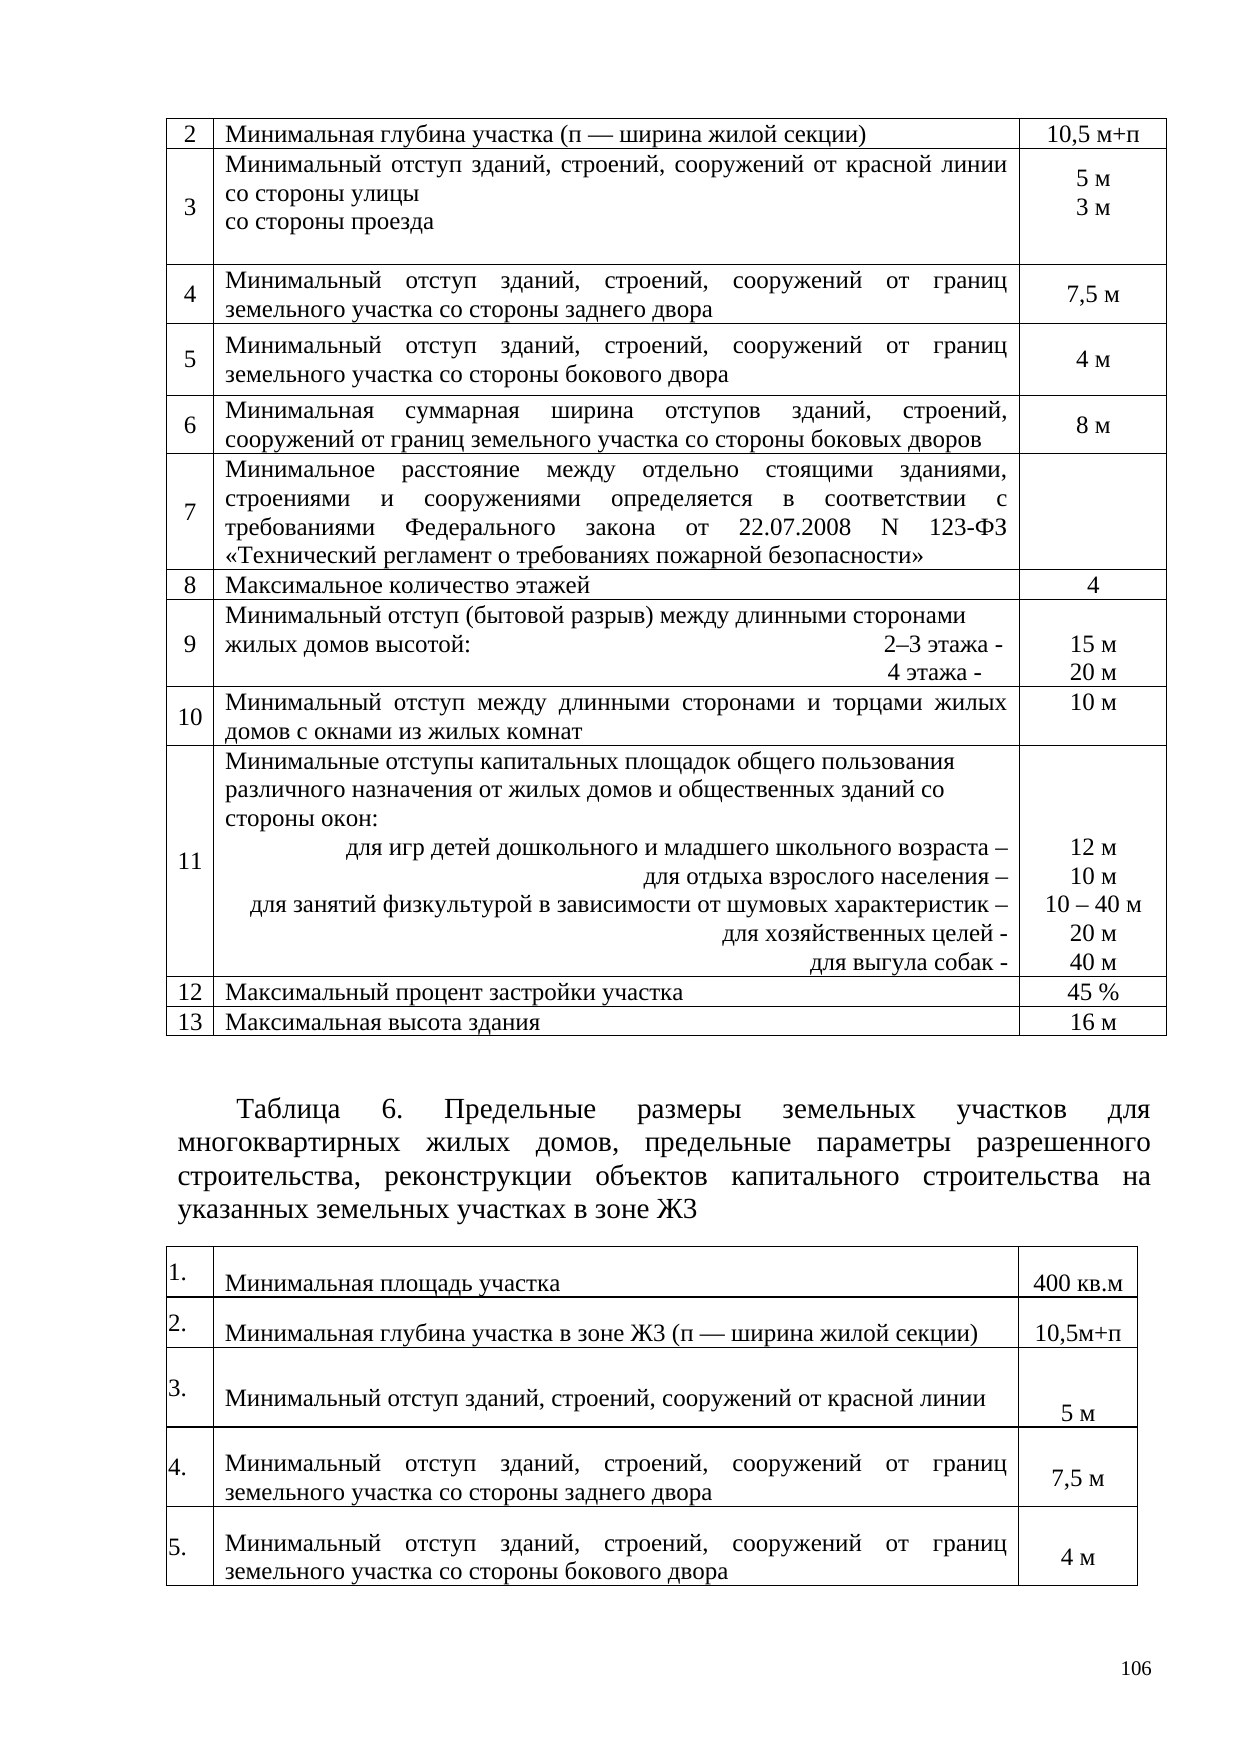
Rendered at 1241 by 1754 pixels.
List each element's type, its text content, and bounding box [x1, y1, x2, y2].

table_cell 16 м [1020, 1007, 1166, 1035]
table_cell 15 м 20 м [1020, 600, 1166, 686]
table_cell [1020, 454, 1166, 569]
table_cell 7 [167, 454, 213, 569]
table_cell 4 [167, 265, 213, 322]
table_header [167, 1247, 213, 1296]
table_cell Минимальный отступ зданий, строений, сооружений от красной линии со стороны улицы со стороны проезда [214, 149, 1019, 264]
table_cell Минимальная глубина участка в зоне Ж3 (п — ширина жилой секции) [214, 1298, 1018, 1347]
table_cell Минимальный отступ зданий, строений, сооружений от красной линии [214, 1348, 1018, 1426]
table_cell 7,5 м [1020, 265, 1166, 322]
table_cell 4 м [1020, 324, 1166, 394]
table_cell 10,5 м+п [1020, 119, 1166, 148]
table_cell Минимальный отступ зданий, строений, сооружений от границ земельного участка со стороны бокового двора [214, 324, 1019, 394]
table_cell 4 [1020, 570, 1166, 599]
table_cell [167, 1428, 213, 1506]
table_cell 13 [167, 1007, 213, 1035]
table_cell 5 м 3 м [1020, 149, 1166, 264]
table_cell 45 % [1020, 977, 1166, 1006]
table_cell Максимальное количество этажей [214, 570, 1019, 599]
table_cell 5 [167, 324, 213, 394]
table_cell 10,5м+п [1019, 1298, 1137, 1347]
table_cell 11 [167, 746, 213, 976]
table_cell Максимальный процент застройки участка [214, 977, 1019, 1006]
table_cell [167, 1507, 213, 1585]
table_header Минимальная площадь участка [214, 1247, 1018, 1296]
table_cell 7,5 м [1019, 1428, 1137, 1506]
table_cell 4 м [1019, 1507, 1137, 1585]
table_cell Минимальный отступ зданий, строений, сооружений от границ земельного участка со стороны заднего двора [214, 1428, 1018, 1506]
table_cell 2 [167, 119, 213, 148]
table_cell 8 м [1020, 396, 1166, 453]
table_cell Минимальное расстояние между отдельно стоящими зданиями, строениями и сооружениями определяется в соответствии с требованиями Федерального закона от 22.07.2008 N 123-ФЗ «Технический регламент о требованиях пожарной безопасности» [214, 454, 1019, 569]
text Таблица 6. Предельные размеры земельных участков для многоквартирных жилых домов, предельные параметры разрешенного строительства, реконструкции объектов капитального строительства на указанных земельных участках в зоне Ж3 [177, 1091, 1152, 1225]
table_cell Минимальные отступы капитальных площадок общего пользования различного назначения от жилых домов и общественных зданий со стороны окон: для игр детей дошкольного и младшего школьного возраста – для отдыха взрослого населения – для занятий физкультурой в зависимости от шумовых характеристик – для хозяйственных целей - для выгула собак - [214, 746, 1019, 976]
table_cell Минимальная глубина участка (п — ширина жилой секции) [214, 119, 1019, 148]
table_cell Минимальный отступ зданий, строений, сооружений от границ земельного участка со стороны заднего двора [214, 265, 1019, 322]
table_cell 8 [167, 570, 213, 599]
table_cell [167, 1348, 213, 1426]
table_cell Минимальный отступ (бытовой разрыв) между длинными сторонами жилых домов высотой: 2–3 этажа - 4 этажа - [214, 600, 1019, 686]
table_cell 3 [167, 149, 213, 264]
table_cell Минимальный отступ зданий, строений, сооружений от границ земельного участка со стороны бокового двора [214, 1507, 1018, 1585]
table_cell [167, 1298, 213, 1347]
table_cell Минимальная суммарная ширина отступов зданий, строений, сооружений от границ земельного участка со стороны боковых дворов [214, 396, 1019, 453]
table_cell Максимальная высота здания [214, 1007, 1019, 1035]
table_cell 12 [167, 977, 213, 1006]
table_cell 9 [167, 600, 213, 686]
table_cell 10 [167, 687, 213, 745]
table_cell 10 м [1020, 687, 1166, 745]
table_cell 5 м [1019, 1348, 1137, 1426]
table_cell 6 [167, 396, 213, 453]
table_header 400 кв.м [1019, 1247, 1137, 1296]
table_cell 12 м 10 м 10 – 40 м 20 м 40 м [1020, 746, 1166, 976]
table_cell Минимальный отступ между длинными сторонами и торцами жилых домов с окнами из жилых комнат [214, 687, 1019, 745]
